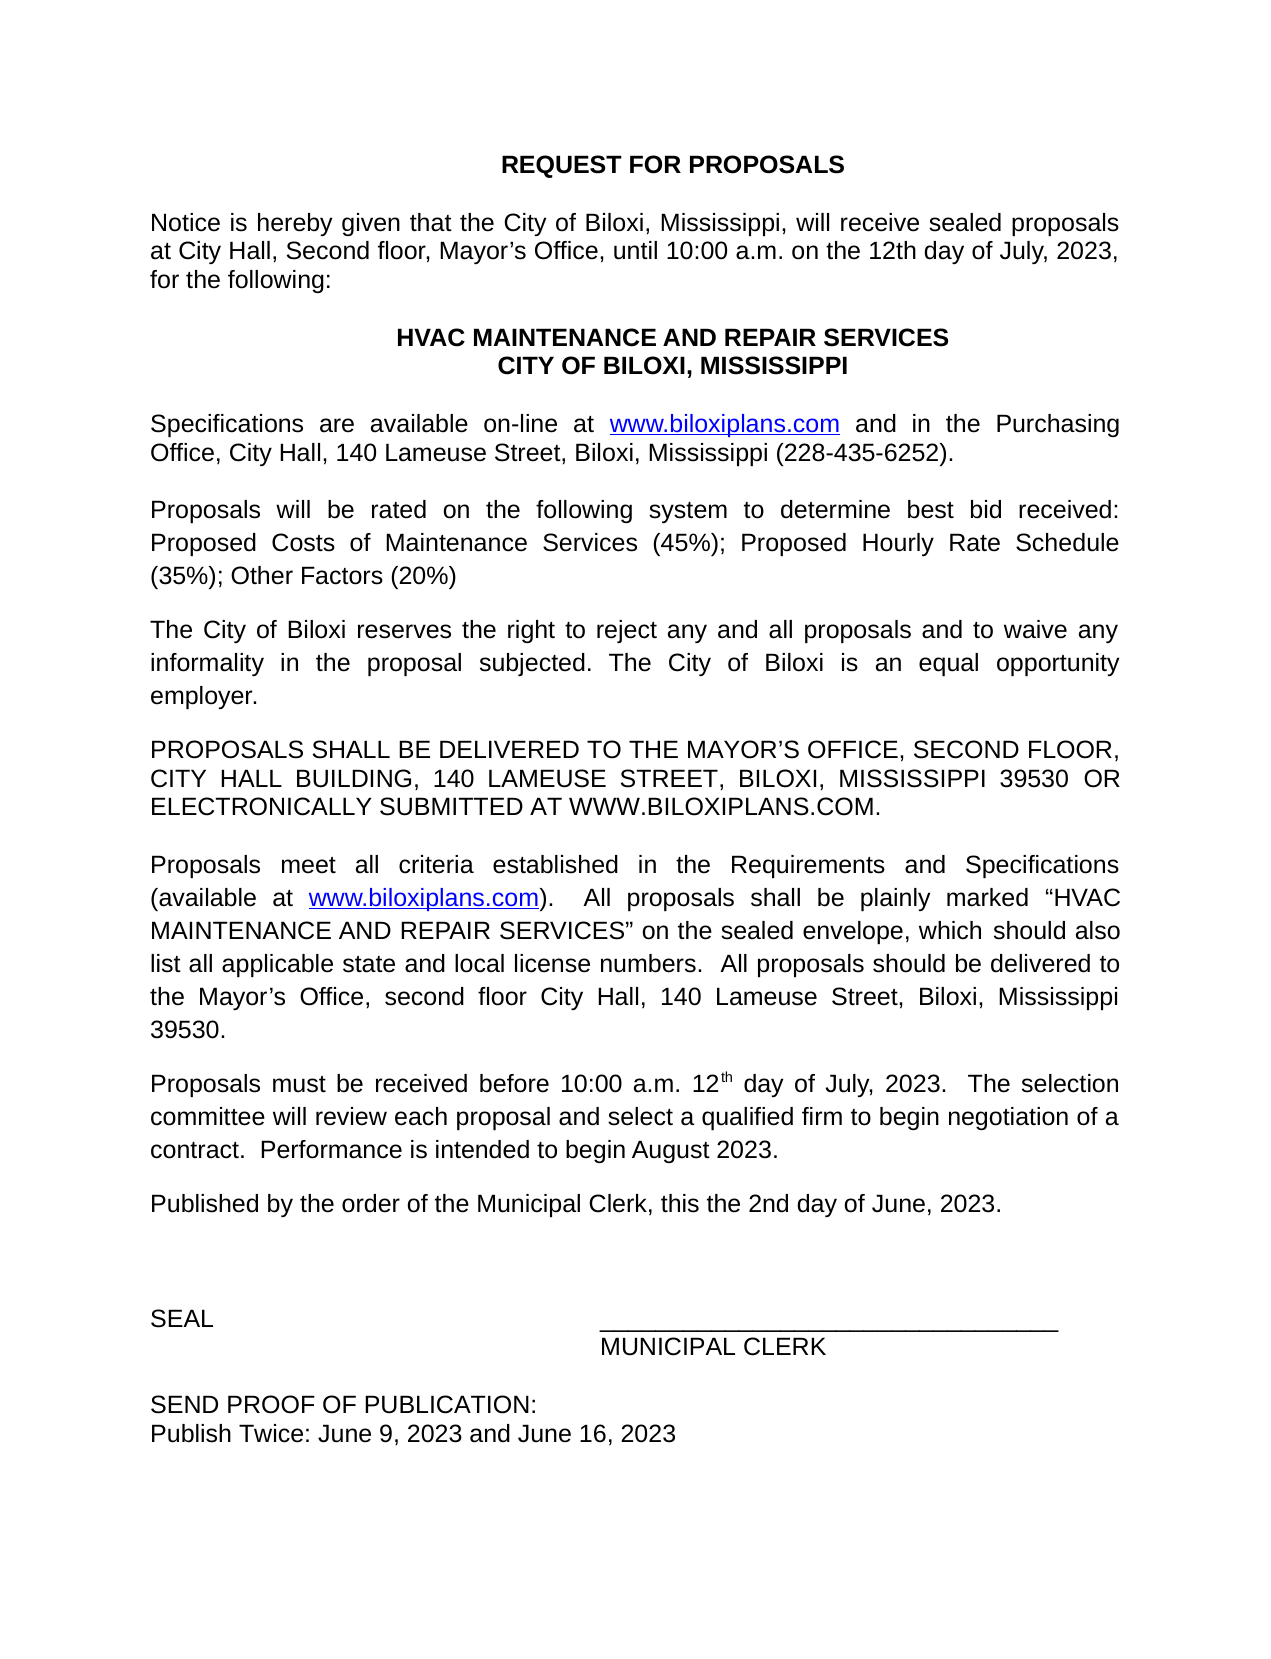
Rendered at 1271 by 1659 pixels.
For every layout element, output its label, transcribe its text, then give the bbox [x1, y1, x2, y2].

text Published by the order of the Municipal Clerk, this the 2nd day of June, 2023. [150, 1189, 1121, 1217]
text The City of Biloxi reserves the right to reject any and all proposals and to waive any informality in the proposal subjected. The City of Biloxi is an equal opportunity employer. [150, 615, 1121, 710]
text Specifications are available on-line at www.biloxiplans.com and in the Purchasing Office, City Hall, 140 Lameuse Street, Biloxi, Mississippi (228-435-6252). [150, 409, 1121, 466]
text Proposals must be received before 10:00 a.m. 12th day of July, 2023. The selection committee will review each proposal and select a qualified firm to begin negotiation of a contract. Performance is intended to begin August 2023. [150, 1069, 1121, 1163]
text Publish Twice: June 9, 2023 and June 16, 2023 [150, 1419, 1121, 1447]
text PROPOSALS SHALL BE DELIVERED TO THE MAYOR’S OFFICE, SECOND FLOOR, CITY HALL BUILDING, 140 LAMEUSE STREET, BILOXI, MISSISSIPPI 39530 OR ELECTRONICALLY SUBMITTED AT WWW.BILOXIPLANS.COM. [150, 735, 1121, 821]
text HVAC MAINTENANCE AND REPAIR SERVICES [150, 322, 1121, 351]
text Notice is hereby given that the City of Biloxi, Mississippi, will receive sealed proposals at City Hall, Second floor, Mayor’s Office, until 10:00 a.m. on the 12th day of July, 2023, for the following: [150, 207, 1121, 294]
text CITY OF BILOXI, MISSISSIPPI [150, 351, 1121, 380]
text Proposals meet all criteria established in the Requirements and Specifications (available at www.biloxiplans.com). All proposals shall be plainly marked “HVAC MAINTENANCE AND REPAIR SERVICES” on the sealed envelope, which should also list all applicable state and local license numbers. All proposals should be delivered to the Mayor’s Office, second floor City Hall, 140 Lameuse Street, Biloxi, Mississippi 39530. [150, 850, 1121, 1044]
text SEND PROOF OF PUBLICATION: [150, 1390, 1121, 1419]
text SEAL _________________________________ [150, 1304, 1121, 1332]
text REQUEST FOR PROPOSALS [150, 150, 1121, 179]
text Proposals will be rated on the following system to determine best bid received: Proposed Costs of Maintenance Services (45%); Proposed Hourly Rate Schedule (35%); Other Factors (20%) [150, 495, 1121, 590]
text MUNICIPAL CLERK [600, 1332, 1121, 1361]
